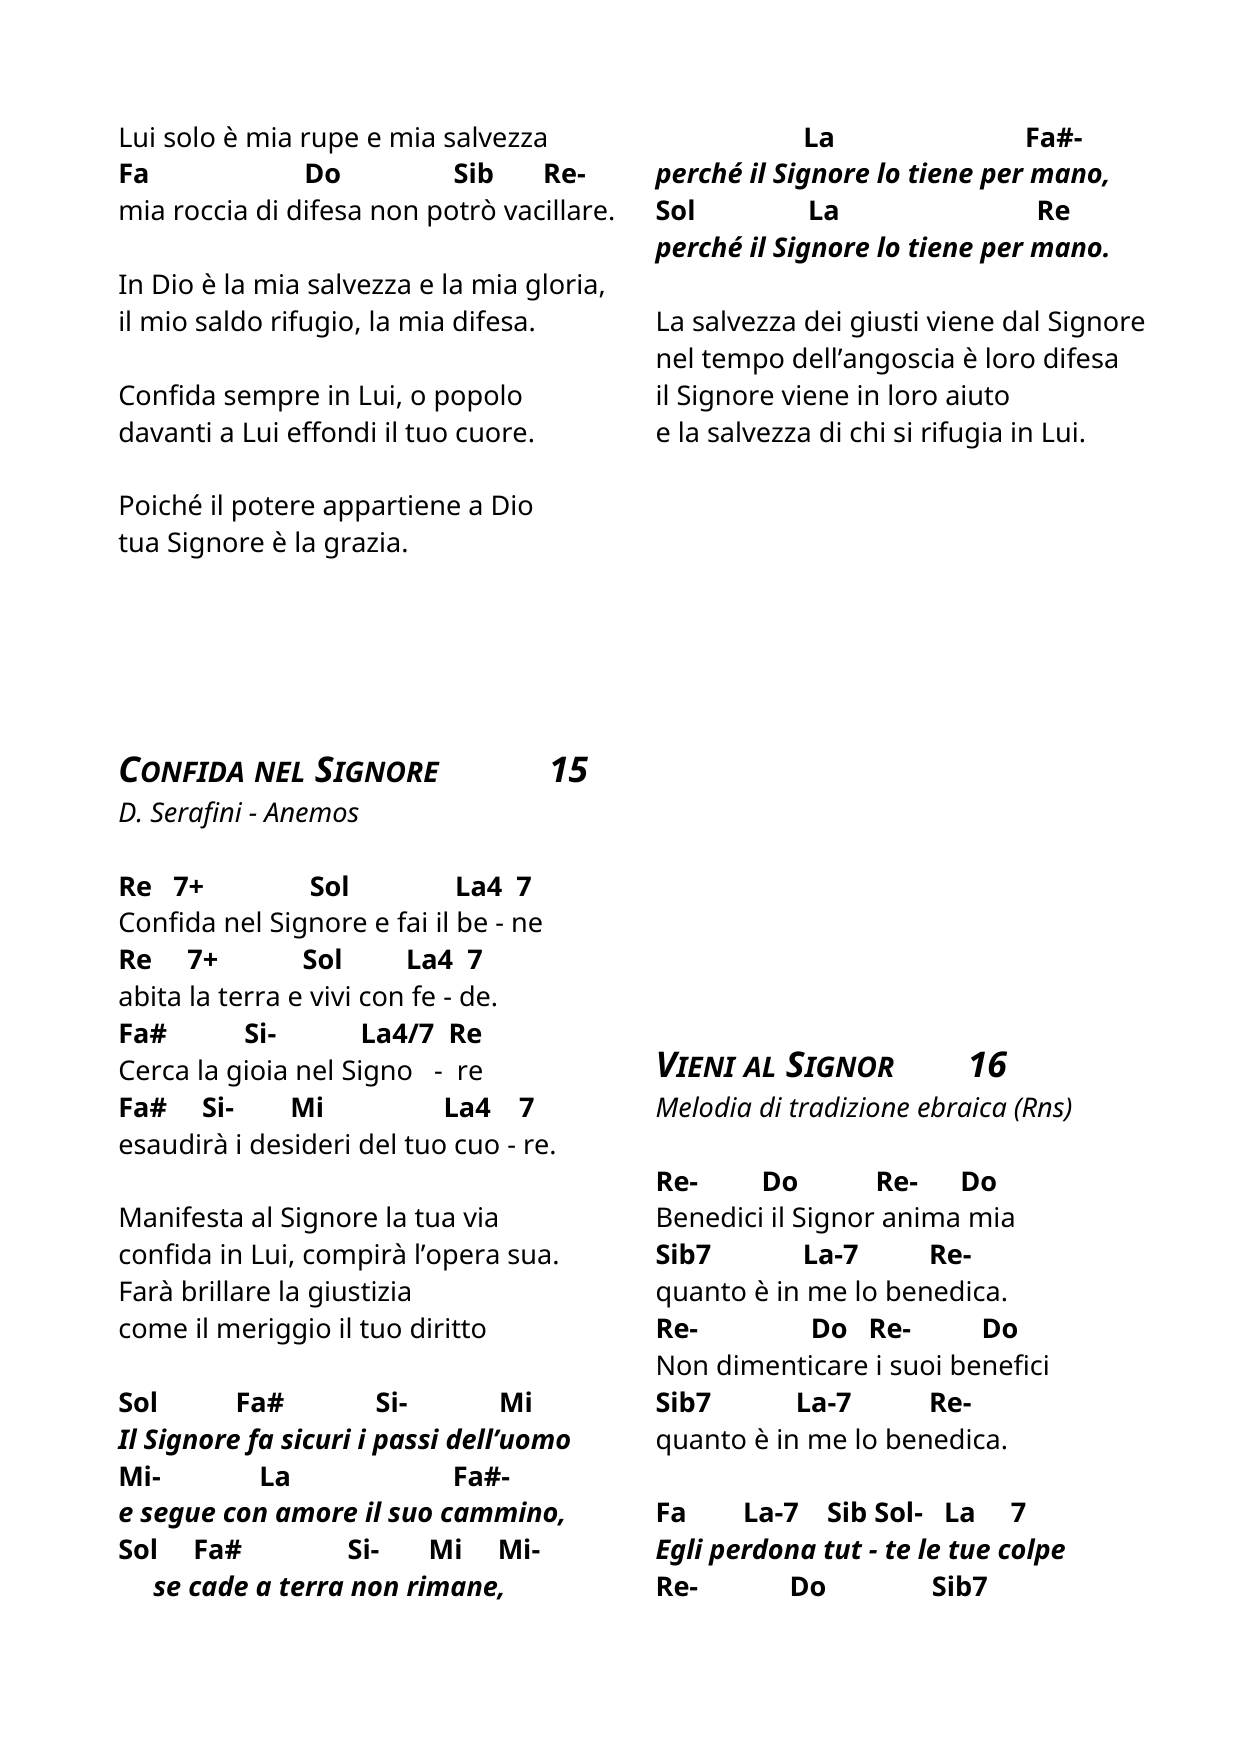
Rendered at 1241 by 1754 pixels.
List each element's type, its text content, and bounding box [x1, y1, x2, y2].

text nel tempo dell’angoscia è loro difesa [655, 339, 1181, 376]
subtitle Confida nel Signore 15 [118, 745, 644, 793]
text Re 7+ Sol La4 7 [118, 867, 644, 904]
text Re- Do Sib7 [655, 1568, 1181, 1604]
text quanto è in me lo benedica. [655, 1420, 1181, 1457]
text Fa# Si- Mi La4 7 [118, 1088, 644, 1125]
text come il meriggio il tuo diritto [118, 1309, 644, 1346]
text Il Signore fa sicuri i passi dell’uomo [118, 1420, 644, 1457]
text Benedici il Signor anima mia [655, 1199, 1181, 1236]
text esaudirà i desideri del tuo cuo - re. [118, 1125, 644, 1162]
subtitle Vieni al Signor 16 [655, 1040, 1181, 1088]
text Cerca la gioia nel Signo - re [118, 1051, 644, 1088]
text Fa Do Sib Re- [118, 155, 644, 192]
text Poiché il potere appartiene a Dio [118, 487, 644, 524]
text Re- Do Re- Do [655, 1309, 1181, 1346]
text confida in Lui, compirà l’opera sua. [118, 1236, 644, 1273]
text tua Signore è la grazia. [118, 524, 644, 561]
text Farà brillare la giustizia [118, 1273, 644, 1309]
text Sol Fa# Si- Mi [118, 1383, 644, 1420]
text e segue con amore il suo cammino, [118, 1494, 644, 1531]
text quanto è in me lo benedica. [655, 1273, 1181, 1309]
subtitle Melodia di tradizione ebraica (Rns) [655, 1088, 1181, 1125]
text Manifesta al Signore la tua via [118, 1199, 644, 1236]
text La salvezza dei giusti viene dal Signore [655, 302, 1181, 339]
text abita la terra e vivi con fe - de. [118, 978, 644, 1014]
text Confida nel Signore e fai il be - ne [118, 904, 644, 941]
text Confida sempre in Lui, o popolo [118, 376, 644, 413]
text Non dimenticare i suoi benefici [655, 1346, 1181, 1383]
text Fa# Si- La4/7 Re [118, 1014, 644, 1051]
text Fa La-7 Sib Sol- La 7 [655, 1494, 1181, 1531]
text In Dio è la mia salvezza e la mia gloria, [118, 266, 644, 302]
text Egli perdona tut - te le tue colpe [655, 1531, 1181, 1568]
text davanti a Lui effondi il tuo cuore. [118, 413, 644, 450]
text perché il Signore lo tiene per mano, [655, 155, 1181, 192]
text Sol La Re [655, 192, 1181, 229]
text il Signore viene in loro aiuto [655, 376, 1181, 413]
text Sib7 La-7 Re- [655, 1383, 1181, 1420]
text se cade a terra non rimane, [118, 1568, 644, 1604]
text e la salvezza di chi si rifugia in Lui. [655, 413, 1181, 450]
text mia roccia di difesa non potrò vacillare. [118, 192, 644, 229]
text perché il Signore lo tiene per mano. [655, 229, 1181, 266]
text il mio saldo rifugio, la mia difesa. [118, 302, 644, 339]
text Lui solo è mia rupe e mia salvezza [118, 118, 644, 155]
text Re- Do Re- Do [655, 1162, 1181, 1199]
text Mi- La Fa#- [118, 1457, 644, 1494]
text Re 7+ Sol La4 7 [118, 941, 644, 978]
text La Fa#- [655, 118, 1181, 155]
text Sol Fa# Si- Mi Mi- [118, 1531, 644, 1568]
subtitle D. Serafini - Anemos [118, 793, 644, 830]
text Sib7 La-7 Re- [655, 1236, 1181, 1273]
